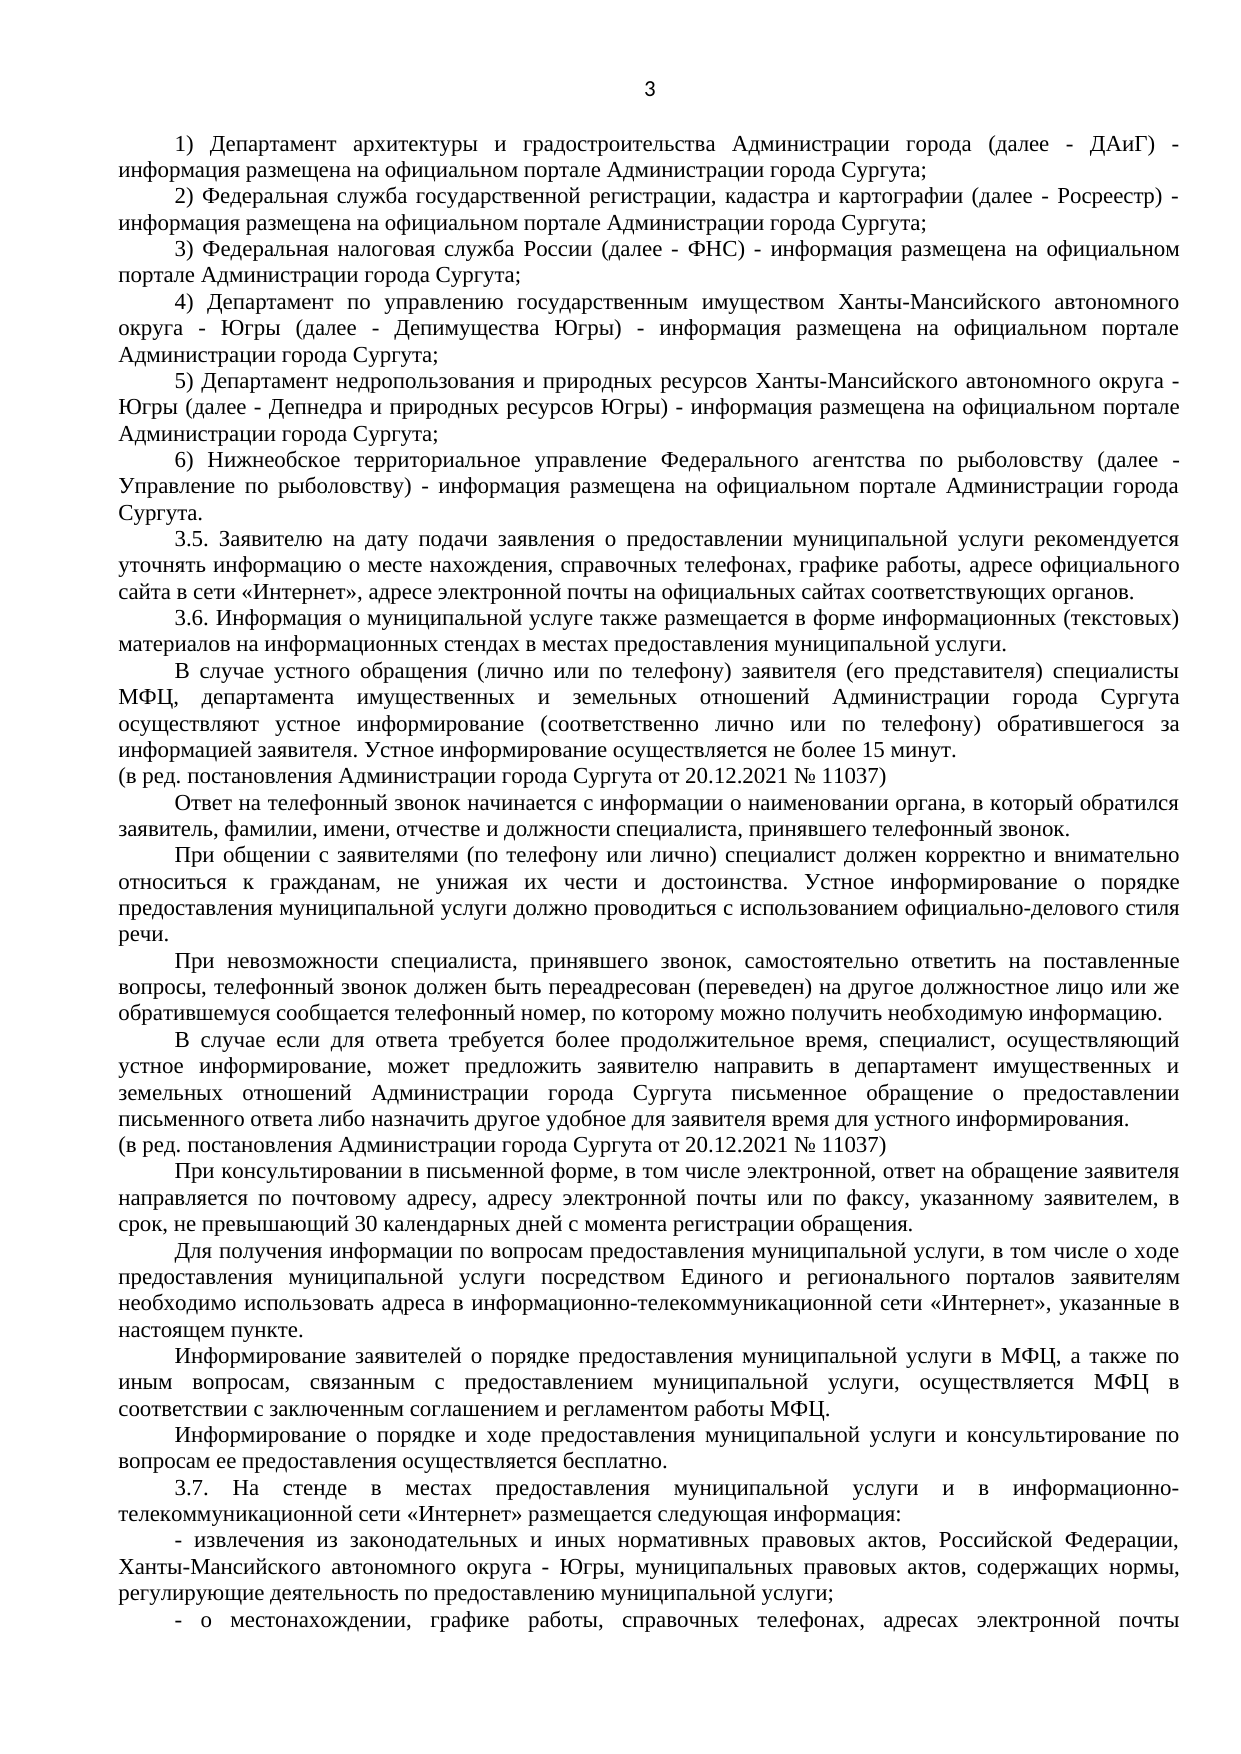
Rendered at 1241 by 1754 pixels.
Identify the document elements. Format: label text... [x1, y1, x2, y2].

text 3.7. На стенде в местах предоставления муниципальной услуги и в информационно-телекоммуникационной сети «Интернет» размещается следующая информация: [118, 1474, 1181, 1527]
text При невозможности специалиста, принявшего звонок, самостоятельно ответить на поставленные вопросы, телефонный звонок должен быть переадресован (переведен) на другое должностное лицо или же обратившемуся сообщается телефонный номер, по которому можно получить необходимую информацию. [118, 947, 1181, 1026]
text Информирование о порядке и ходе предоставления муниципальной услуги и консультирование по вопросам ее предоставления осуществляется бесплатно. [118, 1421, 1181, 1474]
text 6) Нижнеобское территориальное управление Федерального агентства по рыболовству (далее - Управление по рыболовству) - информация размещена на официальном портале Администрации города Сургута. [118, 446, 1181, 525]
text 2) Федеральная служба государственной регистрации, кадастра и картографии (далее - Росреестр) - информация размещена на официальном портале Администрации города Сургута; [118, 182, 1181, 235]
text 3) Федеральная налоговая служба России (далее - ФНС) - информация размещена на официальном портале Администрации города Сургута; [118, 235, 1181, 288]
text 3.5. Заявителю на дату подачи заявления о предоставлении муниципальной услуги рекомендуется уточнять информацию о месте нахождения, справочных телефонах, графике работы, адресе официального сайта в сети «Интернет», адресе электронной почты на официальных сайтах соответствующих органов. [118, 525, 1181, 604]
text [118, 1606, 1181, 1632]
text (в ред. постановления Администрации города Сургута от 20.12.2021 № 11037) [118, 762, 1181, 789]
text 4) Департамент по управлению государственным имуществом Ханты-Мансийского автономного округа - Югры (далее - Депимущества Югры) - информация размещена на официальном портале Администрации города Сургута; [118, 288, 1181, 367]
text Для получения информации по вопросам предоставления муниципальной услуги, в том числе о ходе предоставления муниципальной услуги посредством Единого и регионального порталов заявителям необходимо использовать адреса в информационно-телекоммуникационной сети «Интернет», указанные в настоящем пункте. [118, 1237, 1181, 1342]
text При консультировании в письменной форме, в том числе электронной, ответ на обращение заявителя направляется по почтовому адресу, адресу электронной почты или по факсу, указанному заявителем, в срок, не превышающий 30 календарных дней с момента регистрации обращения. [118, 1158, 1181, 1237]
text В случае устного обращения (лично или по телефону) заявителя (его представителя) специалисты МФЦ, департамента имущественных и земельных отношений Администрации города Сургута осуществляют устное информирование (соответственно лично или по телефону) обратившегося за информацией заявителя. Устное информирование осуществляется не более 15 минут. [118, 657, 1181, 762]
text Информирование заявителей о порядке предоставления муниципальной услуги в МФЦ, а также по иным вопросам, связанным с предоставлением муниципальной услуги, осуществляется МФЦ в соответствии с заключенным соглашением и регламентом работы МФЦ. [118, 1342, 1181, 1421]
text (в ред. постановления Администрации города Сургута от 20.12.2021 № 11037) [118, 1131, 1181, 1158]
text 5) Департамент недропользования и природных ресурсов Ханты-Мансийского автономного округа - Югры (далее - Депнедра и природных ресурсов Югры) - информация размещена на официальном портале Администрации города Сургута; [118, 367, 1181, 446]
text 1) Департамент архитектуры и градостроительства Администрации города (далее - ДАиГ) - информация размещена на официальном портале Администрации города Сургута; [118, 130, 1181, 182]
text 3.6. Информация о муниципальной услуге также размещается в форме информационных (текстовых) материалов на информационных стендах в местах предоставления муниципальной услуги. [118, 604, 1181, 657]
text В случае если для ответа требуется более продолжительное время, специалист, осуществляющий устное информирование, может предложить заявителю направить в департамент имущественных и земельных отношений Администрации города Сургута письменное обращение о предоставлении письменного ответа либо назначить другое удобное для заявителя время для устного информирования. [118, 1026, 1181, 1131]
text - извлечения из законодательных и иных нормативных правовых актов, Российской Федерации, Ханты-Мансийского автономного округа - Югры, муниципальных правовых актов, содержащих нормы, регулирующие деятельность по предоставлению муниципальной услуги; [118, 1527, 1181, 1606]
text При общении с заявителями (по телефону или лично) специалист должен корректно и внимательно относиться к гражданам, не унижая их чести и достоинства. Устное информирование о порядке предоставления муниципальной услуги должно проводиться с использованием официально-делового стиля речи. [118, 841, 1181, 947]
text Ответ на телефонный звонок начинается с информации о наименовании органа, в который обратился заявитель, фамилии, имени, отчестве и должности специалиста, принявшего телефонный звонок. [118, 789, 1181, 841]
